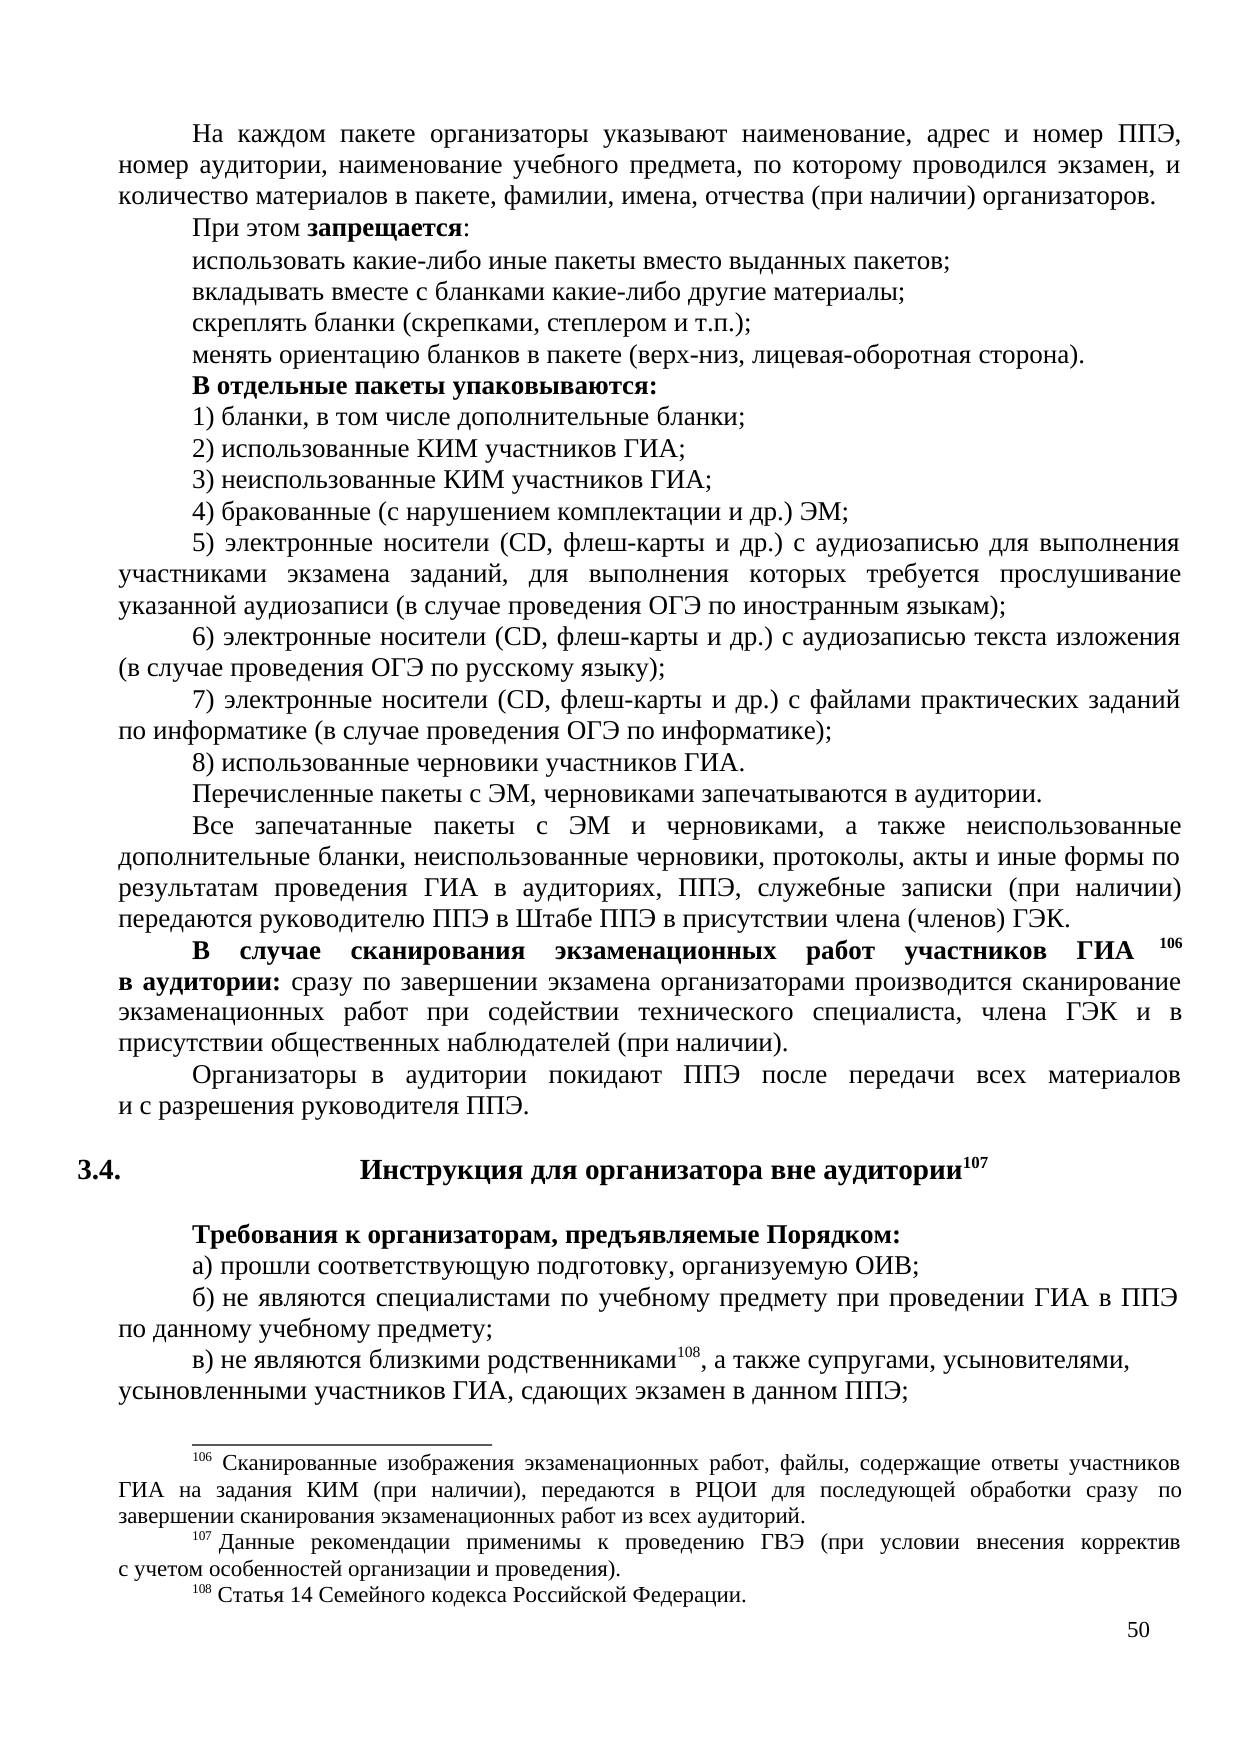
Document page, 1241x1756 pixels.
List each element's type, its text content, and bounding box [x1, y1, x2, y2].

text Перечисленные пакеты с ЭМ, черновиками запечатываются в аудитории. [192, 777, 1223, 808]
text 107 Данные рекомендации применимы к проведению ГВЭ (при условии внесения корректив с учетом особенностей организации и проведения). [118, 1528, 1181, 1581]
text использовать какие-либо иные пакеты вместо выданных пакетов; вкладывать вместе с бланками какие-либо другие материалы; [192, 244, 1013, 306]
list бланки, в том числе дополнительные бланки; [192, 401, 1223, 431]
text б) не являются специалистами по учебному предмету при проведении ГИА в ППЭ по данному учебному предмету; [118, 1281, 1184, 1343]
text менять ориентацию бланков в пакете (верх-низ, лицевая-оборотная сторона). [192, 338, 1223, 369]
text Все запечатанные пакеты с ЭМ и черновиками, а также неиспользованные дополнительные бланки, неиспользованные черновики, протоколы, акты и иные формы по результатам проведения ГИА в аудиториях, ППЭ, служебные записки (при наличии) передаются руководителю ППЭ в Штабе ППЭ в присутствии члена (членов) ГЭК. [118, 809, 1182, 934]
list электронные носители (CD, флеш-карты и др.) с аудиозаписью текста изложения (в случае проведения ОГЭ по русскому языку); [118, 620, 1182, 683]
list электронные носители (CD, флеш-карты и др.) с аудиозаписью для выполнения участниками экзамена заданий, для выполнения которых требуется прослушивание указанной аудиозаписи (в случае проведения ОГЭ по иностранным языкам); [118, 526, 1182, 620]
list электронные носители (CD, флеш-карты и др.) с файлами практических заданий по информатике (в случае проведения ОГЭ по информатике); [118, 683, 1182, 745]
list бракованные (с нарушением комплектации и др.) ЭМ; [192, 495, 1223, 526]
list использованные черновики участников ГИА. [192, 746, 1223, 777]
subtitle Требования к организаторам, предъявляемые Порядком: [192, 1219, 1223, 1250]
text На каждом пакете организаторы указывают наименование, адрес и номер ППЭ, номер аудитории, наименование учебного предмета, по которому проводился экзамен, и количество материалов в пакете, фамилии, имена, отчества (при наличии) организаторов. [118, 117, 1182, 211]
subtitle Инструкция для организатора вне аудитории107 [77, 1152, 1223, 1186]
text 108 Статья 14 Семейного кодекса Российской Федерации. [192, 1581, 1223, 1607]
text а) прошли соответствующую подготовку, организуемую ОИВ; [192, 1250, 1223, 1281]
text 106 Сканированные изображения экзаменационных работ, файлы, содержащие ответы участников ГИА на задания КИМ (при наличии), передаются в РЦОИ для последующей обработки сразу по завершении сканирования экзаменационных работ из всех аудиторий. [118, 1449, 1182, 1528]
text в) не являются близкими родственниками108, а также супругами, усыновителями, усыновленными участников ГИА, сдающих экзамен в данном ППЭ; [118, 1343, 1184, 1405]
text В случае сканирования экзаменационных работ участников ГИА 106 в аудитории: сразу по завершении экзамена организаторами производится сканирование экзаменационных работ при содействии технического специалиста, члена ГЭК и в присутствии общественных наблюдателей (при наличии). [118, 935, 1182, 1057]
subtitle В отдельные пакеты упаковываются: [192, 370, 1223, 401]
text скреплять бланки (скрепками, степлером и т.п.); [192, 306, 1223, 338]
list неиспользованные КИМ участников ГИА; [192, 463, 1223, 495]
text При этом запрещается: [192, 211, 1223, 242]
list использованные КИМ участников ГИА; [192, 432, 1223, 463]
text Организаторы в аудитории покидают ППЭ после передачи всех материалов и с разрешения руководителя ППЭ. [118, 1058, 1182, 1120]
